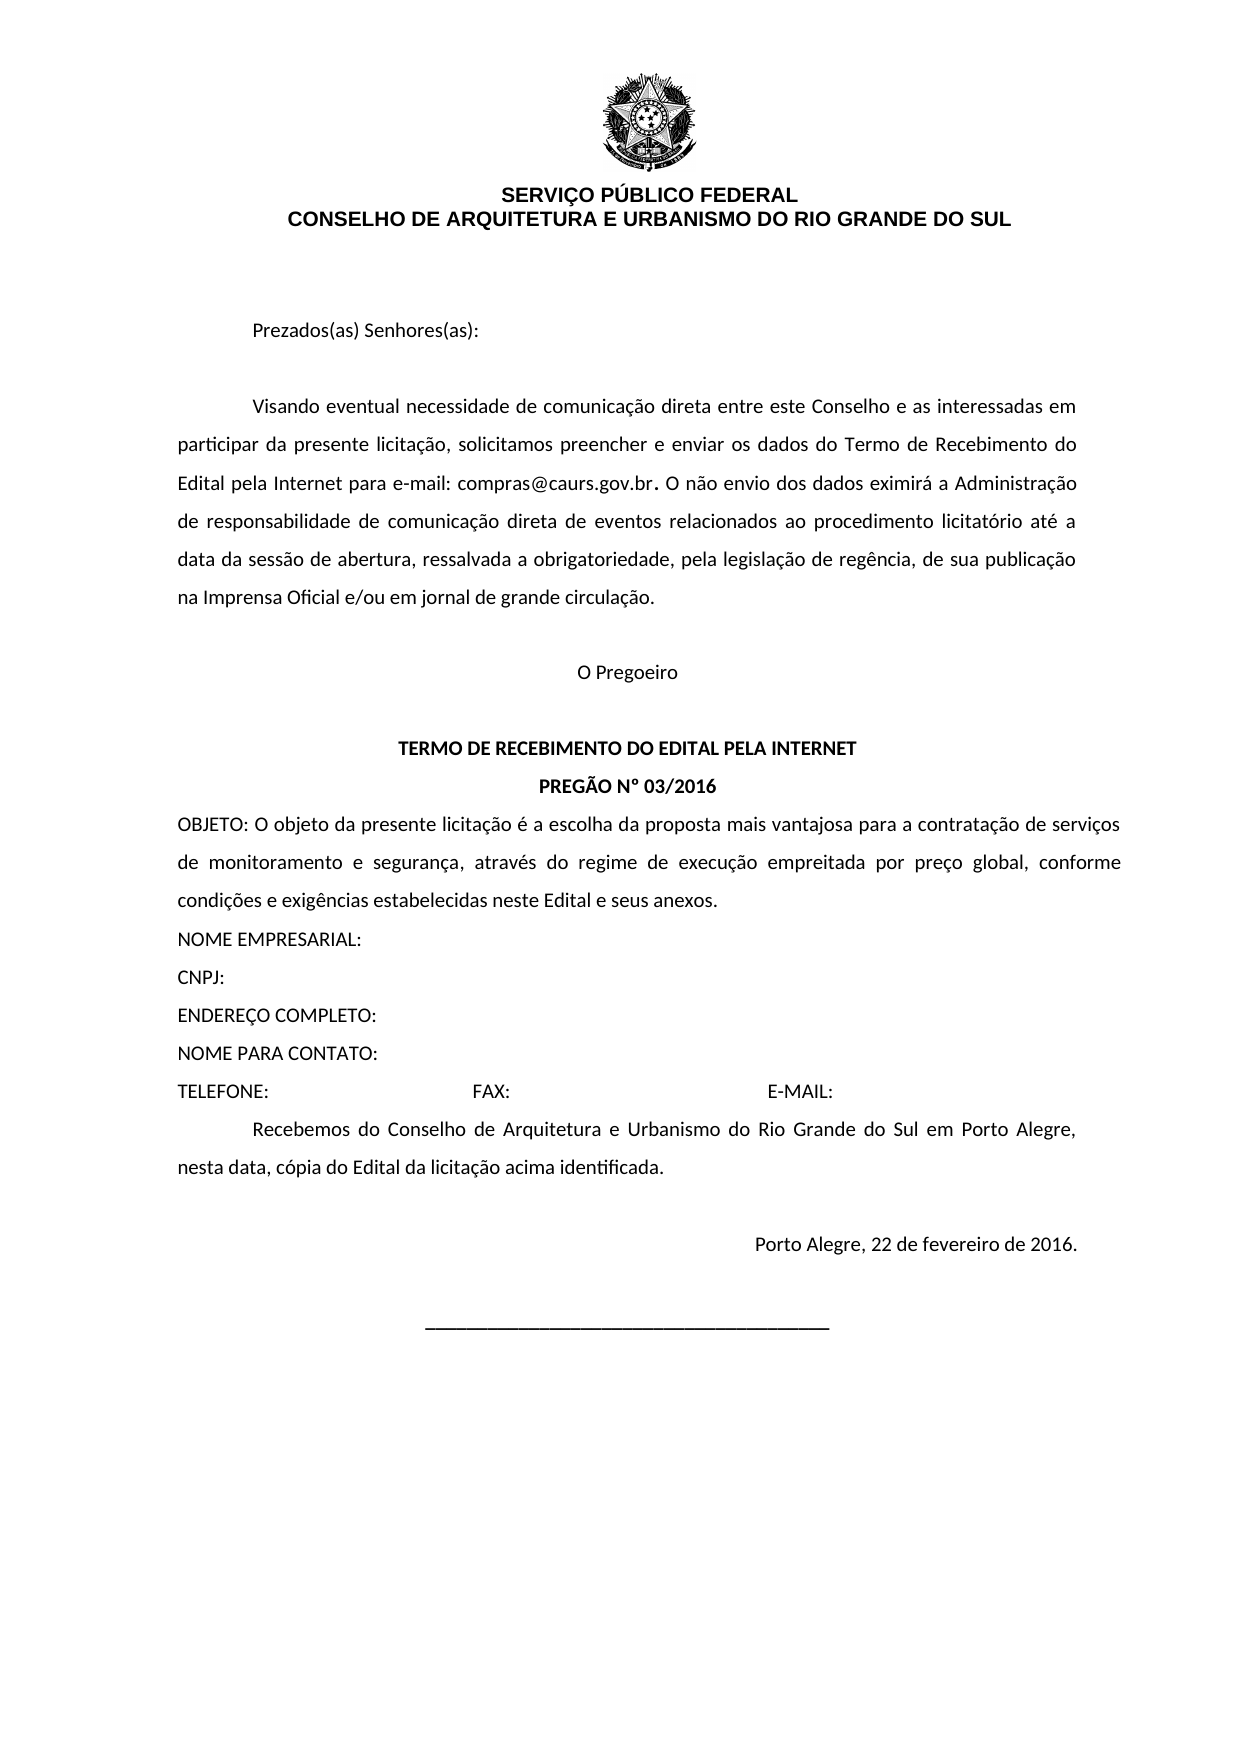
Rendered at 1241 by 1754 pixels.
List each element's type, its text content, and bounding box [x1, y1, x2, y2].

picture [602, 73, 697, 172]
text CNPJ: [177, 964, 1078, 989]
text _______________________________________ [177, 1307, 1078, 1332]
text TELEFONE: FAX: E-MAIL: [177, 1078, 1078, 1104]
text PREGÃO Nº 03/2016 [177, 773, 1078, 799]
text NOME PARA CONTATO: [177, 1040, 1078, 1066]
text Porto Alegre, 22 de fevereiro de 2016. [177, 1231, 1078, 1256]
text O Pregoeiro [177, 659, 1078, 684]
text Prezados(as) Senhores(as): [177, 317, 1078, 343]
text Visando eventual necessidade de comunicação direta entre este Conselho e as interessadas em participar da presente licitação, solicitamos preencher e enviar os dados do Termo de Recebimento do Edital pela Internet para e-mail: compras@caurs.gov.br. O não envio dos dados eximirá a Administração de responsabilidade de comunicação direta de eventos relacionados ao procedimento licitatório até a data da sessão de abertura, ressalvada a obrigatoriedade, pela legislação de regência, de sua publicação na Imprensa Oficial e/ou em jornal de grande circulação. [177, 393, 1078, 609]
text NOME EMPRESARIAL: [177, 926, 1078, 951]
text OBJETO: O objeto da presente licitação é a escolha da proposta mais vantajosa para a contratação de serviços de monitoramento e segurança, através do regime de execução empreitada por preço global, conforme condições e exigências estabelecidas neste Edital e seus anexos. [177, 811, 1122, 913]
text TERMO DE RECEBIMENTO DO EDITAL PELA INTERNET [177, 735, 1078, 761]
text Recebemos do Conselho de Arquitetura e Urbanismo do Rio Grande do Sul em Porto Alegre, nesta data, cópia do Edital da licitação acima identificada. [177, 1116, 1078, 1180]
text ENDEREÇO COMPLETO: [177, 1002, 1078, 1027]
